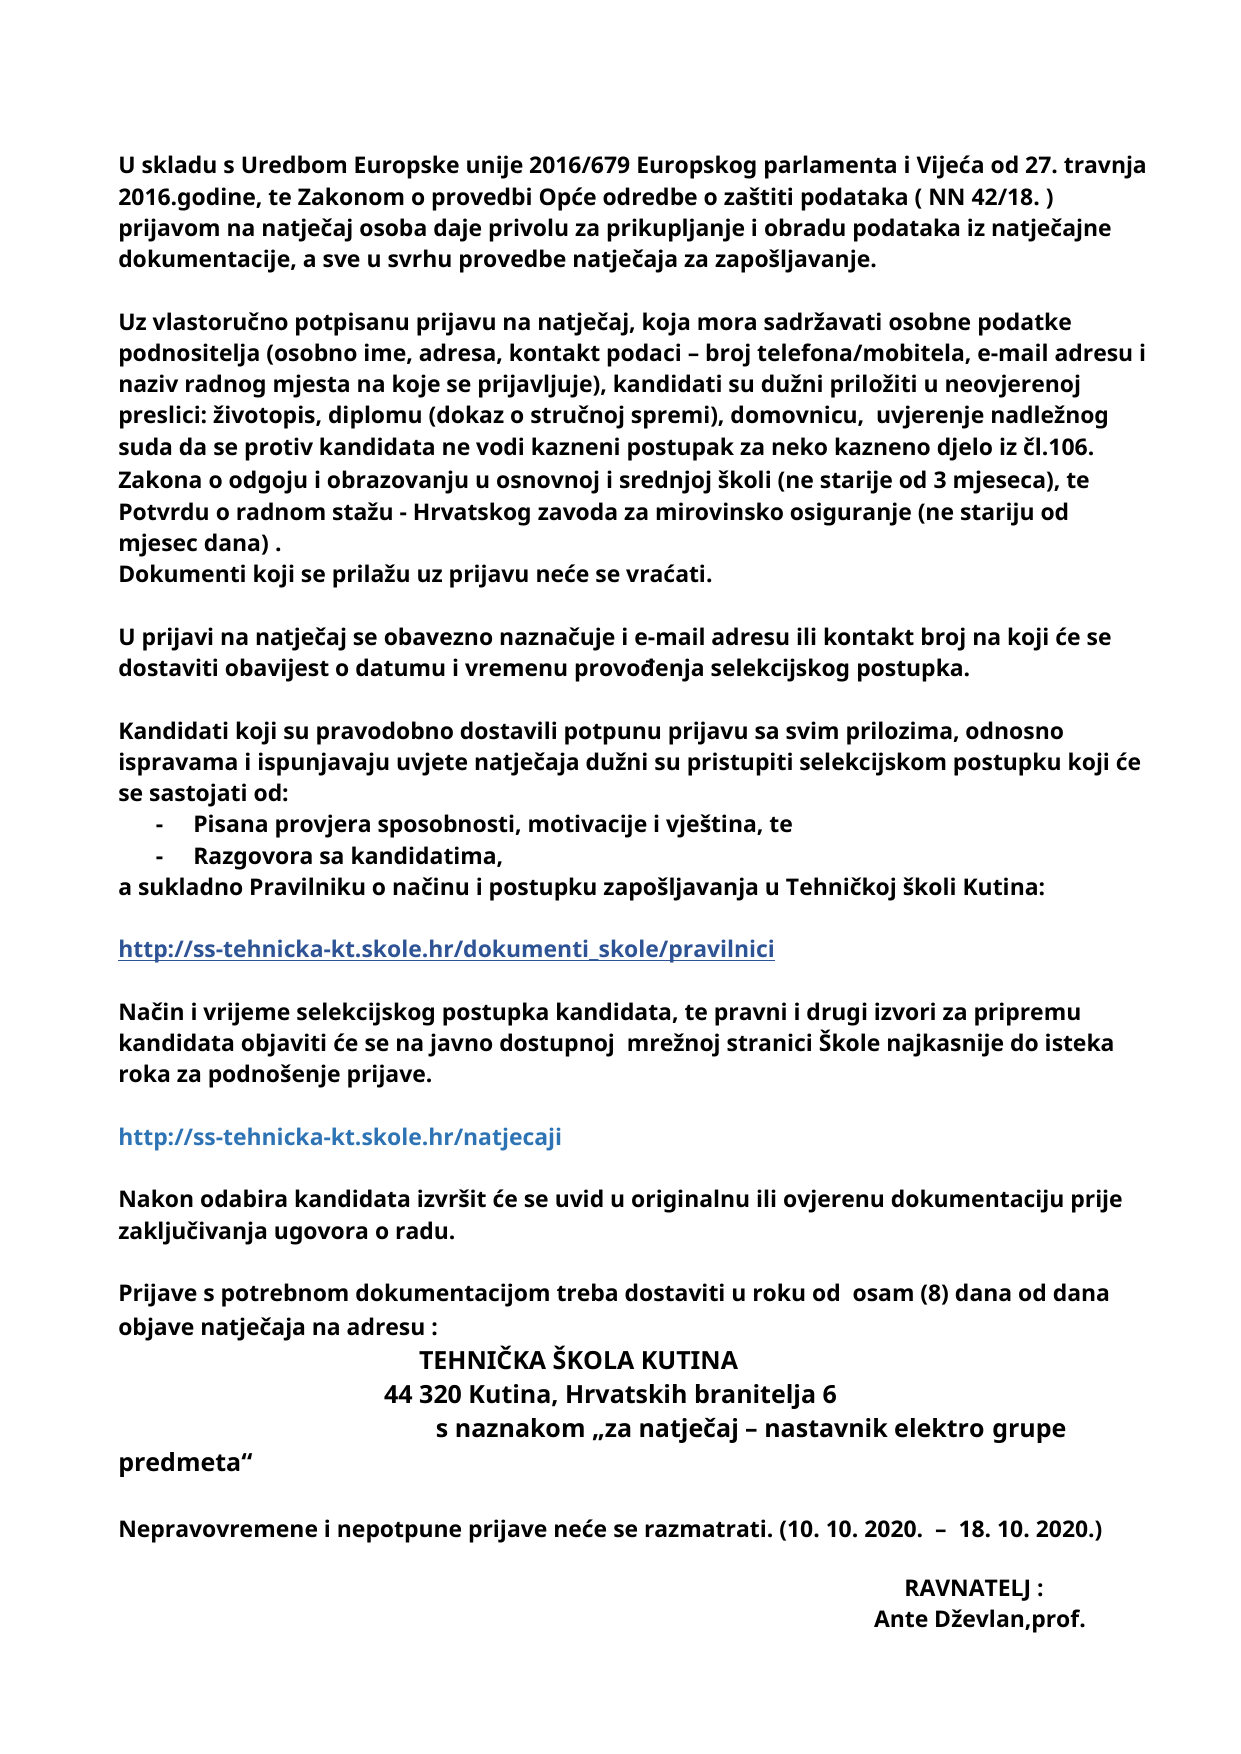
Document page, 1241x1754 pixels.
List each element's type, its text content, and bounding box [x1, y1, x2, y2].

text Ante Dževlan,prof. [118, 1603, 1152, 1634]
text RAVNATELJ : [118, 1572, 1152, 1603]
text Nepravovremene i nepotpune prijave neće se razmatrati. (10. 10. 2020. – 18. 10. 2020.) [118, 1513, 1152, 1544]
text Kandidati koji su pravodobno dostavili potpunu prijavu sa svim prilozima, odnosno ispravama i ispunjavaju uvjete natječaja dužni su pristupiti selekcijskom postupku koji će se sastojati od: [118, 715, 1152, 808]
text Prijave s potrebnom dokumentacijom treba dostaviti u roku od osam (8) dana od dana objave natječaja na adresu : [118, 1277, 1152, 1342]
text s naznakom „za natječaj – nastavnik elektro grupe predmeta“ [118, 1411, 1152, 1479]
text Uz vlastoručno potpisanu prijavu na natječaj, koja mora sadržavati osobne podatke podnositelja (osobno ime, adresa, kontakt podaci – broj telefona/mobitela, e-mail adresu i naziv radnog mjesta na koje se prijavljuje), kandidati su dužni priložiti u neovjerenoj preslici: životopis, diplomu (dokaz o stručnoj spremi), domovnicu, uvjerenje nadležnog suda da se protiv kandidata ne vodi kazneni postupak za neko kazneno djelo iz čl.106. Zakona o odgoju i obrazovanju u osnovnoj i srednjoj školi (ne starije od 3 mjeseca), te Potvrdu o radnom stažu - Hrvatskog zavoda za mirovinsko osiguranje (ne stariju od mjesec dana) . [118, 306, 1152, 558]
text Dokumenti koji se prilažu uz prijavu neće se vraćati. [118, 558, 1152, 590]
text http://ss-tehnicka-kt.skole.hr/natjecaji [118, 1121, 1152, 1152]
text http://ss-tehnicka-kt.skole.hr/dokumenti_skole/pravilnici [118, 933, 1152, 965]
text U skladu s Uredbom Europske unije 2016/679 Europskog parlamenta i Vijeća od 27. travnja 2016.godine, te Zakonom o provedbi Opće odredbe o zaštiti podataka ( NN 42/18. ) prijavom na natječaj osoba daje privolu za prikupljanje i obradu podataka iz natječajne dokumentacije, a sve u svrhu provedbe natječaja za zapošljavanje. [118, 149, 1152, 274]
text U prijavi na natječaj se obavezno naznačuje i e-mail adresu ili kontakt broj na koji će se dostaviti obavijest o datumu i vremenu provođenja selekcijskog postupka. [118, 621, 1152, 683]
text Način i vrijeme selekcijskog postupka kandidata, te pravni i drugi izvori za pripremu kandidata objaviti će se na javno dostupnoj mrežnoj stranici Škole najkasnije do isteka roka za podnošenje prijave. [118, 996, 1152, 1090]
text 44 320 Kutina, Hrvatskih branitelja 6 [118, 1377, 1152, 1411]
text a sukladno Pravilniku o načinu i postupku zapošljavanja u Tehničkoj školi Kutina: [118, 871, 1152, 902]
list Pisana provjera sposobnosti, motivacije i vještina, te [156, 808, 1152, 840]
list Razgovora sa kandidatima, [156, 840, 1152, 871]
text TEHNIČKA ŠKOLA KUTINA [118, 1342, 1152, 1377]
text Nakon odabira kandidata izvršit će se uvid u originalnu ili ovjerenu dokumentaciju prije zaključivanja ugovora o radu. [118, 1183, 1152, 1246]
